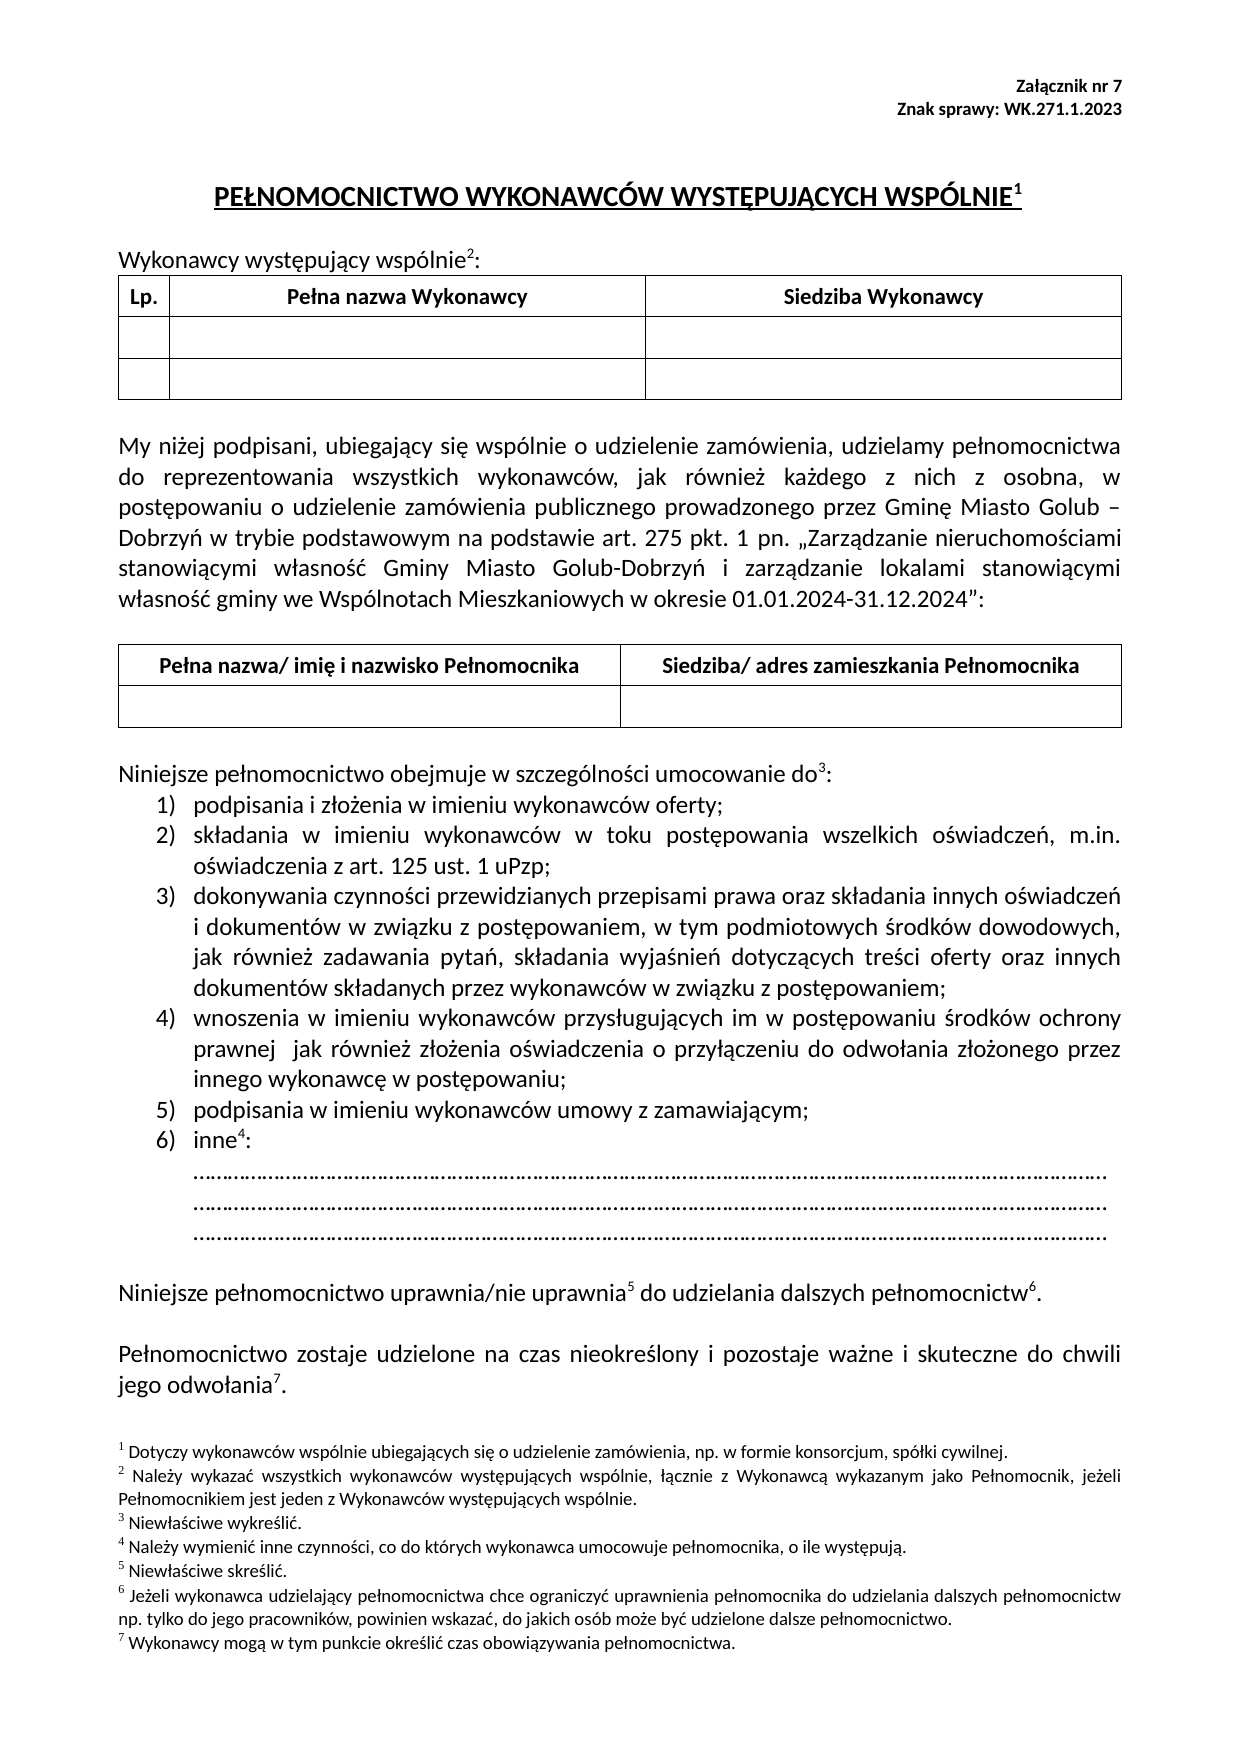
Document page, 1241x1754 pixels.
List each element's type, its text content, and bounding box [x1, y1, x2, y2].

text ……………………………………………………………………………………………………………………………………………………………………………………………………………………………………………………………………………………………………………………………………………………………………………………………………………………………………… [193, 1155, 1122, 1247]
list podpisania i złożenia w imieniu wykonawców oferty; [156, 789, 1122, 819]
table_cell [646, 359, 1121, 399]
list podpisania w imieniu wykonawców umowy z zamawiającym; [156, 1094, 1122, 1124]
text Niniejsze pełnomocnictwo uprawnia/nie uprawnia do udzielania dalszych pełnomocnictw. [118, 1277, 1122, 1308]
table_cell [646, 317, 1121, 357]
text Wykonawcy występujący wspólnie: [118, 244, 1122, 275]
table_cell [119, 317, 169, 357]
table_cell [170, 359, 645, 399]
table_header Pełna nazwa/ imię i nazwisko Pełnomocnika [119, 645, 620, 685]
list inne: [156, 1124, 1122, 1155]
text PEŁNOMOCNICTWO WYKONAWCÓW WYSTĘPUJĄCYCH WSPÓLNIE [118, 178, 1117, 214]
table_header Lp. [119, 276, 169, 316]
table_header Siedziba/ adres zamieszkania Pełnomocnika [621, 645, 1121, 685]
table_cell [170, 317, 645, 357]
list wnoszenia w imieniu wykonawców przysługujących im w postępowaniu środków ochrony prawnej jak również złożenia oświadczenia o przyłączeniu do odwołania złożonego przez innego wykonawcę w postępowaniu; [156, 1002, 1122, 1094]
table_header Pełna nazwa Wykonawcy [170, 276, 645, 316]
text My niżej podpisani, ubiegający się wspólnie o udzielenie zamówienia, udzielamy pełnomocnictwa do reprezentowania wszystkich wykonawców, jak również każdego z nich z osobna, w postępowaniu o udzielenie zamówienia publicznego prowadzonego przez Gminę Miasto Golub – Dobrzyń w trybie podstawowym na podstawie art. 275 pkt. 1 pn. „Zarządzanie nieruchomościami stanowiącymi własność Gminy Miasto Golub-Dobrzyń i zarządzanie lokalami stanowiącymi własność gminy we Wspólnotach Mieszkaniowych w okresie 01.01.2024-31.12.2024”: [118, 430, 1122, 613]
text Niniejsze pełnomocnictwo obejmuje w szczególności umocowanie do: [118, 758, 1122, 789]
table_header Siedziba Wykonawcy [646, 276, 1121, 316]
text Pełnomocnictwo zostaje udzielone na czas nieokreślony i pozostaje ważne i skuteczne do chwili jego odwołania. [118, 1338, 1122, 1399]
table_cell [119, 686, 620, 727]
table_cell [621, 686, 1121, 727]
list dokonywania czynności przewidzianych przepisami prawa oraz składania innych oświadczeń i dokumentów w związku z postępowaniem, w tym podmiotowych środków dowodowych, jak również zadawania pytań, składania wyjaśnień dotyczących treści oferty oraz innych dokumentów składanych przez wykonawców w związku z postępowaniem; [156, 880, 1122, 1002]
list składania w imieniu wykonawców w toku postępowania wszelkich oświadczeń, m.in. oświadczenia z art. 125 ust. 1 uPzp; [156, 819, 1122, 880]
table_cell [119, 359, 169, 399]
